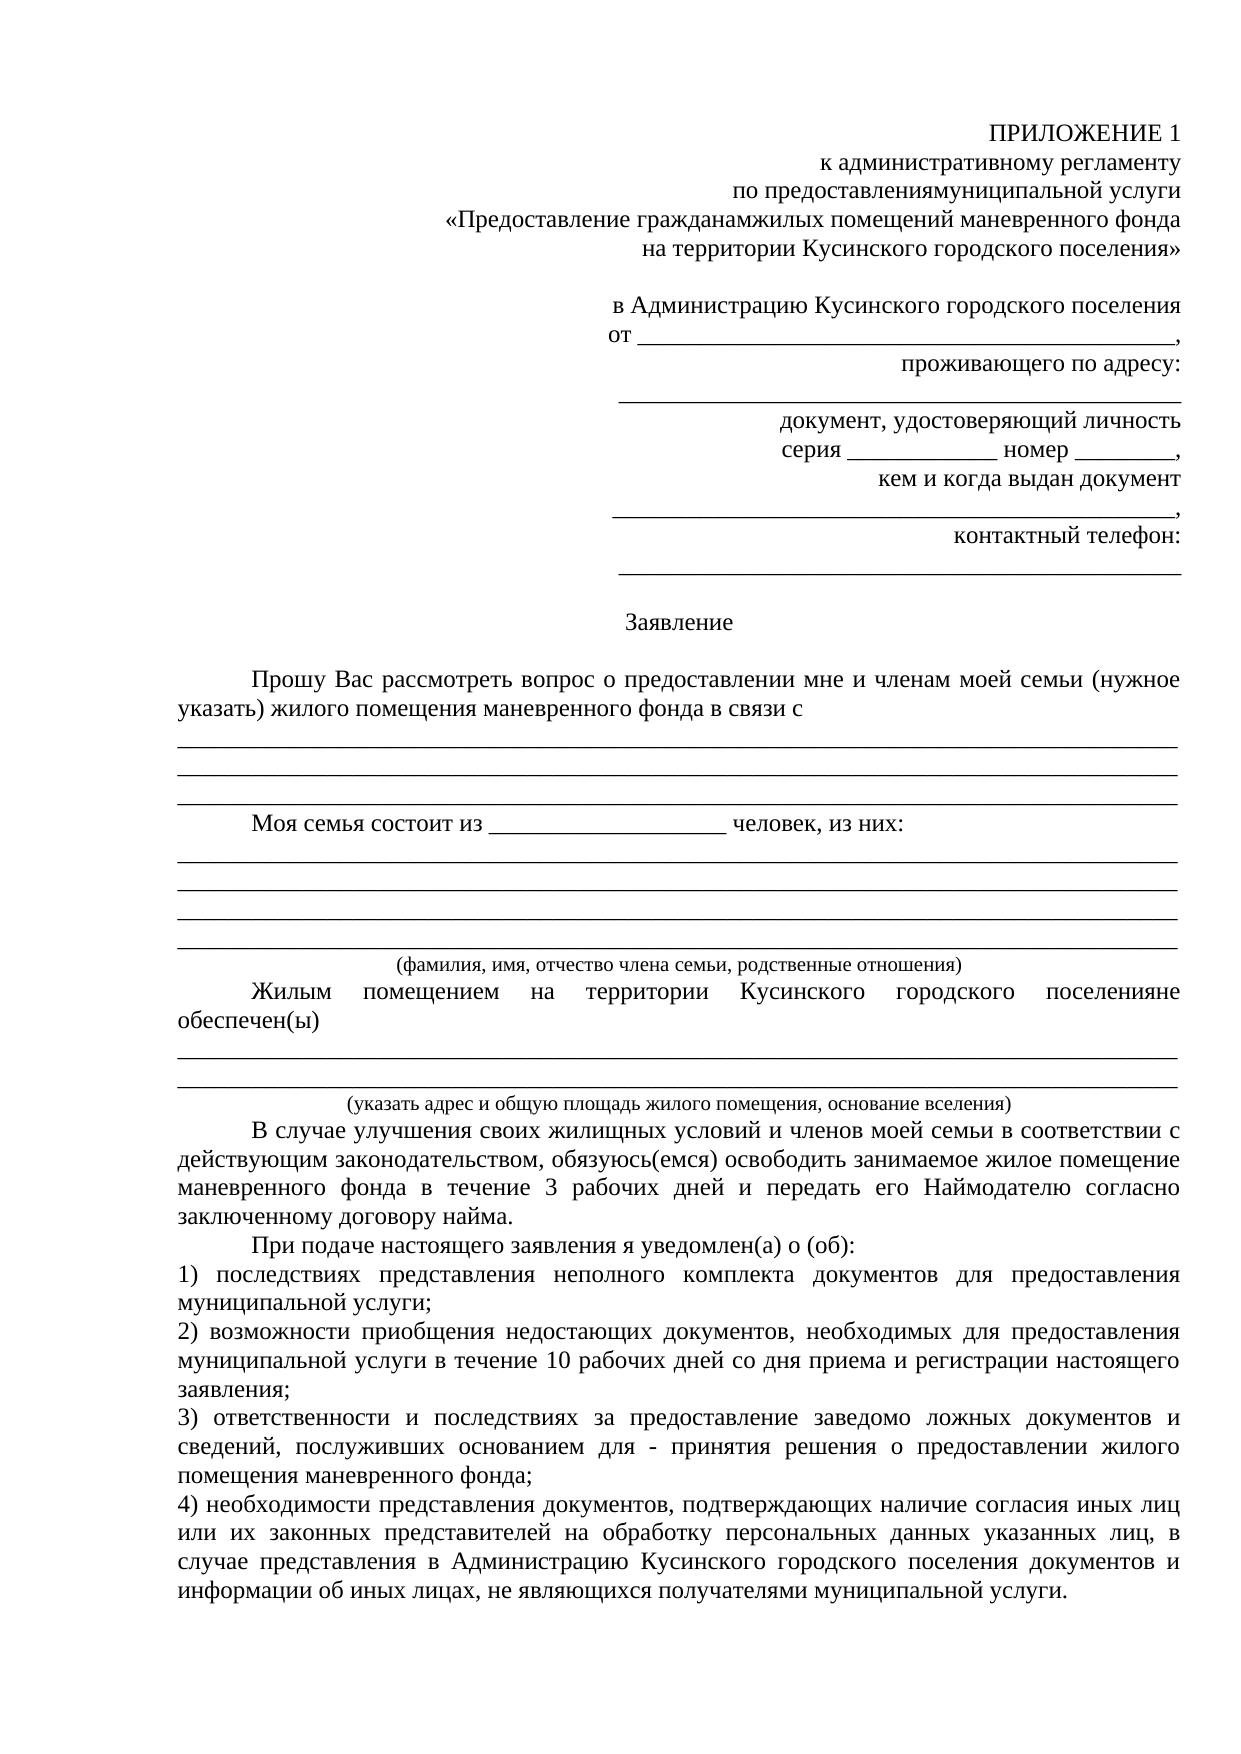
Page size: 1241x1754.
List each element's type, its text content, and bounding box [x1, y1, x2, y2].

text ________________________________________________________________________________ [177, 722, 1181, 751]
text от ___________________________________________, [177, 319, 1181, 348]
text серия ____________ номер ________, [177, 434, 1181, 463]
text ________________________________________________________________________________ [177, 837, 1181, 866]
text по предоставлениямуниципальной услуги [177, 176, 1181, 204]
text _____________________________________________ [177, 377, 1181, 406]
text контактный телефон: [177, 521, 1181, 549]
text В случае улучшения своих жилищных условий и членов моей семьи в соответствии с действующим законодательством, обязуюсь(емся) освободить занимаемое жилое помещение маневренного фонда в течение 3 рабочих дней и передать его Наймодателю согласно заключенному договору найма. [177, 1115, 1181, 1230]
text _____________________________________________, [177, 492, 1181, 521]
text кем и когда выдан документ [177, 463, 1181, 492]
text ________________________________________________________________________________ [177, 923, 1181, 952]
text Прошу Вас рассмотреть вопрос о предоставлении мне и членам моей семьи (нужное указать) жилого помещения маневренного фонда в связи с [177, 664, 1181, 722]
text (фамилия, имя, отчество члена семьи, родственные отношения) [177, 952, 1181, 976]
text ________________________________________________________________________________ [177, 1033, 1181, 1062]
text документ, удостоверяющий личность [177, 406, 1181, 434]
text _____________________________________________ [177, 549, 1181, 578]
text на территории Кусинского городского поселения» [177, 233, 1181, 262]
text При подаче настоящего заявления я уведомлен(а) о (об): [177, 1230, 1181, 1259]
text ________________________________________________________________________________ [177, 894, 1181, 923]
text ________________________________________________________________________________ [177, 779, 1181, 808]
text проживающего по адресу: [177, 348, 1181, 377]
text ПРИЛОЖЕНИЕ 1 [177, 118, 1181, 147]
text «Предоставление гражданамжилых помещений маневренного фонда [177, 204, 1181, 233]
text ________________________________________________________________________________ [177, 1062, 1181, 1091]
text к административному регламенту [177, 147, 1181, 176]
text 4) необходимости представления документов, подтверждающих наличие согласия иных лиц или их законных представителей на обработку персональных данных указанных лиц, в случае представления в Администрацию Кусинского городского поселения документов и информации об иных лицах, не являющихся получателями муниципальной услуги. [177, 1489, 1181, 1604]
text 1) последствиях представления неполного комплекта документов для предоставления муниципальной услуги; [177, 1259, 1181, 1316]
text Жилым помещением на территории Кусинского городского поселенияне обеспечен(ы) [177, 976, 1181, 1033]
text 2) возможности приобщения недостающих документов, необходимых для предоставления муниципальной услуги в течение 10 рабочих дней со дня приема и регистрации настоящего заявления; [177, 1316, 1181, 1402]
text Моя семья состоит из ___________________ человек, из них: [177, 808, 1181, 837]
text 3) ответственности и последствиях за предоставление заведомо ложных документов и сведений, послуживших основанием для - принятия решения о предоставлении жилого помещения маневренного фонда; [177, 1402, 1181, 1489]
text Заявление [177, 607, 1181, 636]
text (указать адрес и общую площадь жилого помещения, основание вселения) [177, 1091, 1181, 1115]
text в Администрацию Кусинского городского поселения [177, 291, 1181, 319]
text ________________________________________________________________________________ [177, 751, 1181, 779]
text ________________________________________________________________________________ [177, 866, 1181, 894]
